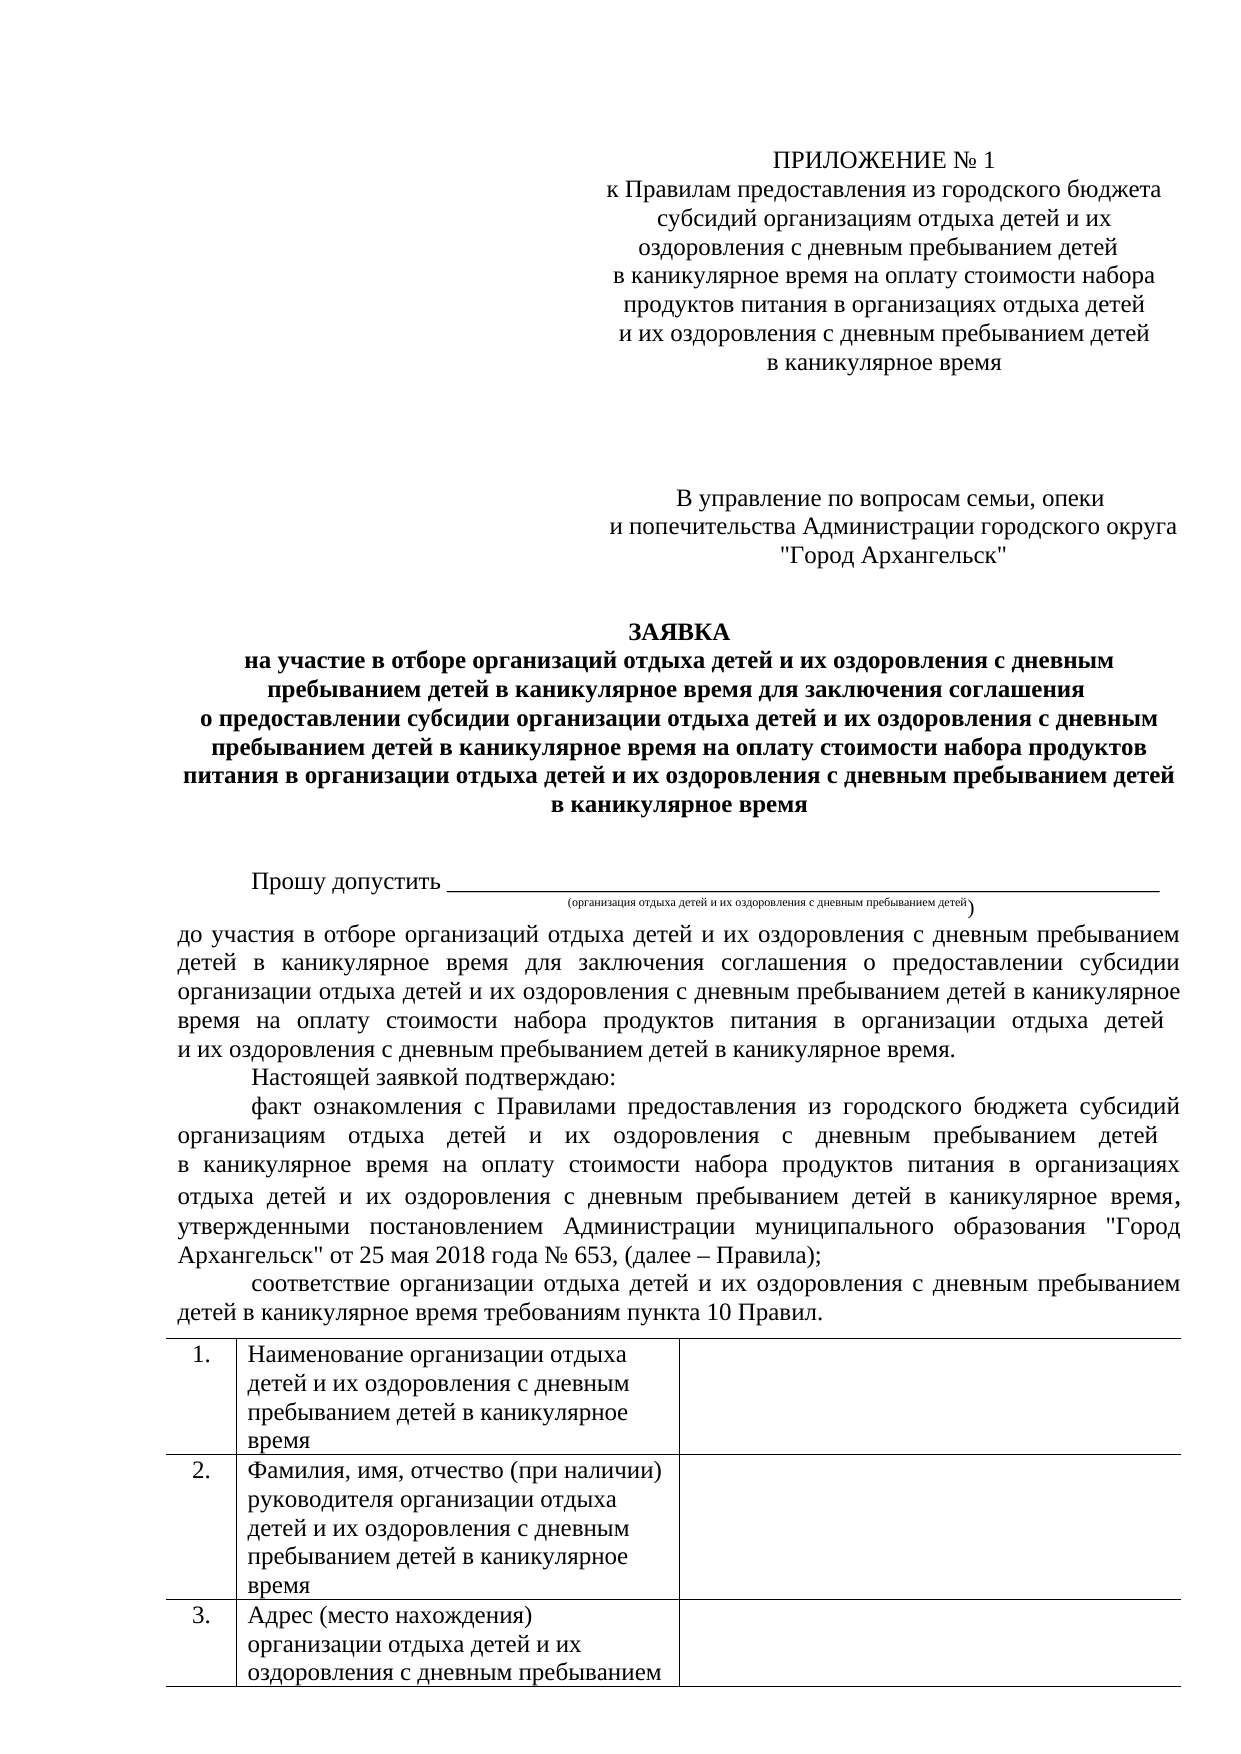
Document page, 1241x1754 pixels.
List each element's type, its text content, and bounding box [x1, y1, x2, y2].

text факт ознакомления с Правилами предоставления из городского бюджета субсидий организациям отдыха детей и их оздоровления с дневным пребыванием детей в каникулярное время на оплату стоимости набора продуктов питания в организациях отдыха детей и их оздоровления с дневным пребыванием детей в каникулярное время, утвержденными постановлением Администрации муниципального образования "Город Архангельск" от 25 мая 2018 года № 653, (далее – Правила); [177, 1091, 1181, 1268]
text Настоящей заявкой подтверждаю: [177, 1062, 1181, 1091]
table_cell 2. [166, 1455, 236, 1599]
text (организация отдыха детей и их оздоровления с дневным пребыванием детей) [177, 895, 1181, 919]
table_cell Фамилия, имя, отчество (при наличии) руководителя организации отдыха детей и их оздоровления с дневным пребыванием детей в каникулярное время [237, 1455, 679, 1599]
table_header [680, 1339, 1181, 1454]
table_header Наименование организации отдыха детей и их оздоровления с дневным пребыванием детей в каникулярное время [237, 1339, 679, 1454]
table_header ПРИЛОЖЕНИЕ № 1 к Правилам предоставления из городского бюджета субсидий организациям отдыха детей и их оздоровления с дневным пребыванием детей в каникулярное время на оплату стоимости набора продуктов питания в организациях отдыха детей и их оздоровления с дневным пребыванием детей в каникулярное время [587, 146, 1181, 376]
text на участие в отборе организаций отдыха детей и их оздоровления с дневным пребыванием детей в каникулярное время для заключения соглашения о предоставлении субсидии организации отдыха детей и их оздоровления с дневным пребыванием детей в каникулярное время на оплату стоимости набора продуктов питания в организации отдыха детей и их оздоровления с дневным пребыванием детей в каникулярное время [177, 646, 1181, 818]
text В управление по вопросам семьи, опеки и попечительства Администрации городского округа [605, 483, 1181, 540]
table_header 1. [166, 1339, 236, 1454]
text "Город Архангельск" [605, 540, 1181, 569]
text соответствие организации отдыха детей и их оздоровления с дневным пребыванием детей в каникулярное время требованиям пункта 10 Правил. [177, 1268, 1181, 1326]
text до участия в отборе организаций отдыха детей и их оздоровления с дневным пребыванием детей в каникулярное время для заключения соглашения о предоставлении субсидии организации отдыха детей и их оздоровления с дневным пребыванием детей в каникулярное время на оплату стоимости набора продуктов питания в организации отдыха детей и их оздоровления с дневным пребыванием детей в каникулярное время. [177, 919, 1181, 1062]
table_cell [680, 1455, 1181, 1599]
text Прошу допустить _________________________________________________________ [177, 866, 1181, 895]
text ЗАЯВКА [177, 617, 1181, 646]
table_cell [680, 1600, 1181, 1686]
table_cell 3. [166, 1600, 236, 1686]
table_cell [237, 1600, 679, 1686]
